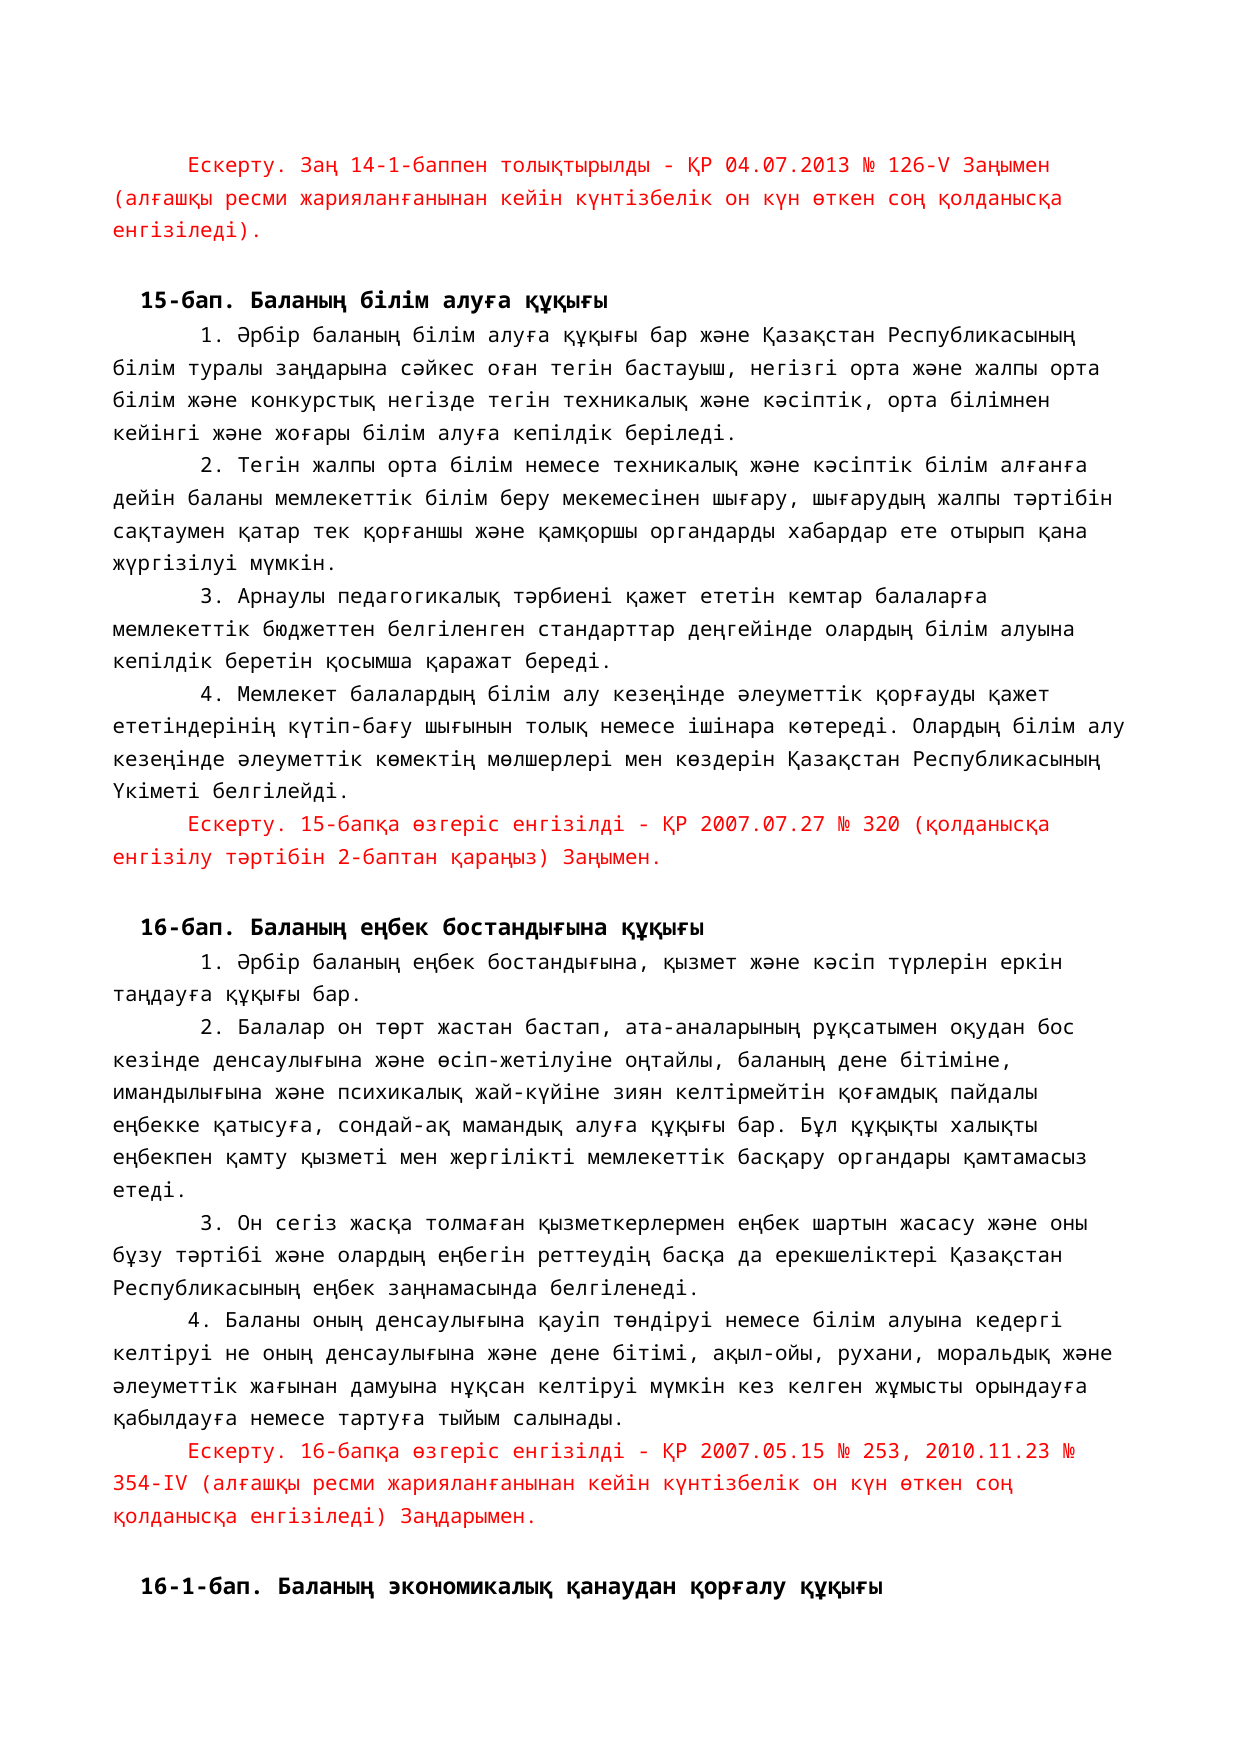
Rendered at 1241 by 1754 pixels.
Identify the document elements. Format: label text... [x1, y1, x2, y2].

text 2. Тегiн жалпы орта бiлiм немесе техникалық және кәсіптік бiлiм алғанға дейiн баланы мемлекеттiк бiлiм беру мекемесiнен шығару, шығарудың жалпы тәртiбiн сақтаумен қатар тек қорғаншы және қамқоршы органдарды хабардар ете отырып қана жүргiзiлуi мүмкiн. [112, 451, 1128, 577]
text Ескерту. 15-бапқа өзгеріс енгізілді - ҚР 2007.07.27 № 320 (қолданысқа енгізілу тәртібін 2-баптан қараңыз) Заңымен. [112, 809, 1128, 906]
text 1. Әрбiр баланың еңбек бостандығына, қызмет және кәсiп түрлерiн еркiн таңдауға құқығы бар. [112, 947, 1128, 1008]
text Ескерту. 16-бапқа өзгеріс енгізілді - ҚР 2007.05.15 № 253, 2010.11.23 № 354-IV (алғашқы ресми жарияланғанынан кейін күнтізбелік он күн өткен соң қолданысқа енгізіледі) Заңдарымен. [112, 1436, 1128, 1566]
text 4. Баланы оның денсаулығына қауіп төндіруі немесе білім алуына кедергі келтіруі не оның денсаулығына және дене бітімі, ақыл-ойы, рухани, моральдық және әлеуметтік жағынан дамуына нұқсан келтіруі мүмкін кез келген жұмысты орындауға қабылдауға немесе тартуға тыйым салынады. [112, 1306, 1128, 1432]
text 4. Мемлекет балалардың бiлiм алу кезеңiнде әлеуметтiк қорғауды қажет ететiндерiнің күтiп-бағу шығынын толық немесе iшiнара көтередi. Олардың бiлiм алу кезеңiнде әлеуметтiк көмектің мөлшерлерi мен көздерiн Қазақстан Республикасының Yкiметi белгiлейдi. [112, 679, 1128, 805]
text 3. Арнаулы педагогикалық тәрбиенi қажет ететiн кемтар балаларға мемлекеттiк бюджеттен белгiленген стандарттар деңгейiнде олардың бiлiм алуына кепiлдiк беретiн қосымша қаражат бередi. [112, 581, 1128, 675]
text 3. Он сегiз жасқа толмаған қызметкерлермен еңбек шартын жасасу және оны бұзу тәртiбi және олардың еңбегін реттеудің басқа да ерекшелiктерi Қазақстан Республикасының еңбек заңнамасында белгіленедi. [112, 1208, 1128, 1301]
text 2. Балалар он төрт жастан бастап, ата-аналарының рұқсатымен оқудан бос кезiнде денсаулығына және өсіп-жетiлуiне оңтайлы, баланың дене бiтiмiне, имандылығына және психикалық жай-күйiне зиян келтiрмейтiн қоғамдық пайдалы еңбекке қатысуға, сондай-ақ мамандық алуға құқығы бар. Бұл құқықты халықты еңбекпен қамту қызметi мен жергiлiктi мемлекеттiк басқару органдары қамтамасыз етедi. [112, 1012, 1128, 1203]
text 1. Әрбiр баланың бiлiм алуға құқығы бар және Қазақстан Республикасының бiлiм туралы заңдарына сәйкес оған тегiн бастауыш, негізгі орта және жалпы орта білім және конкурстық негiзде тегiн техникалық және кәсіптік, орта білімнен кейінгі және жоғары бiлiм алуға кепiлдiк берiледi. [112, 320, 1128, 446]
text 16-бап. Баланың еңбек бостандығына құқығы [112, 911, 1128, 942]
text Ескерту. Заң 14-1-баппен толықтырылды - ҚР 04.07.2013 № 126-V Заңымен (алғашқы ресми жарияланғанынан кейін күнтізбелік он күн өткен соң қолданысқа енгізіледі). [112, 150, 1128, 279]
text 15-бап. Баланың бiлiм алуға құқығы [112, 284, 1128, 316]
text 16-1-бап. Баланың экономикалық қанаудан қорғалу құқығы [112, 1570, 1128, 1601]
